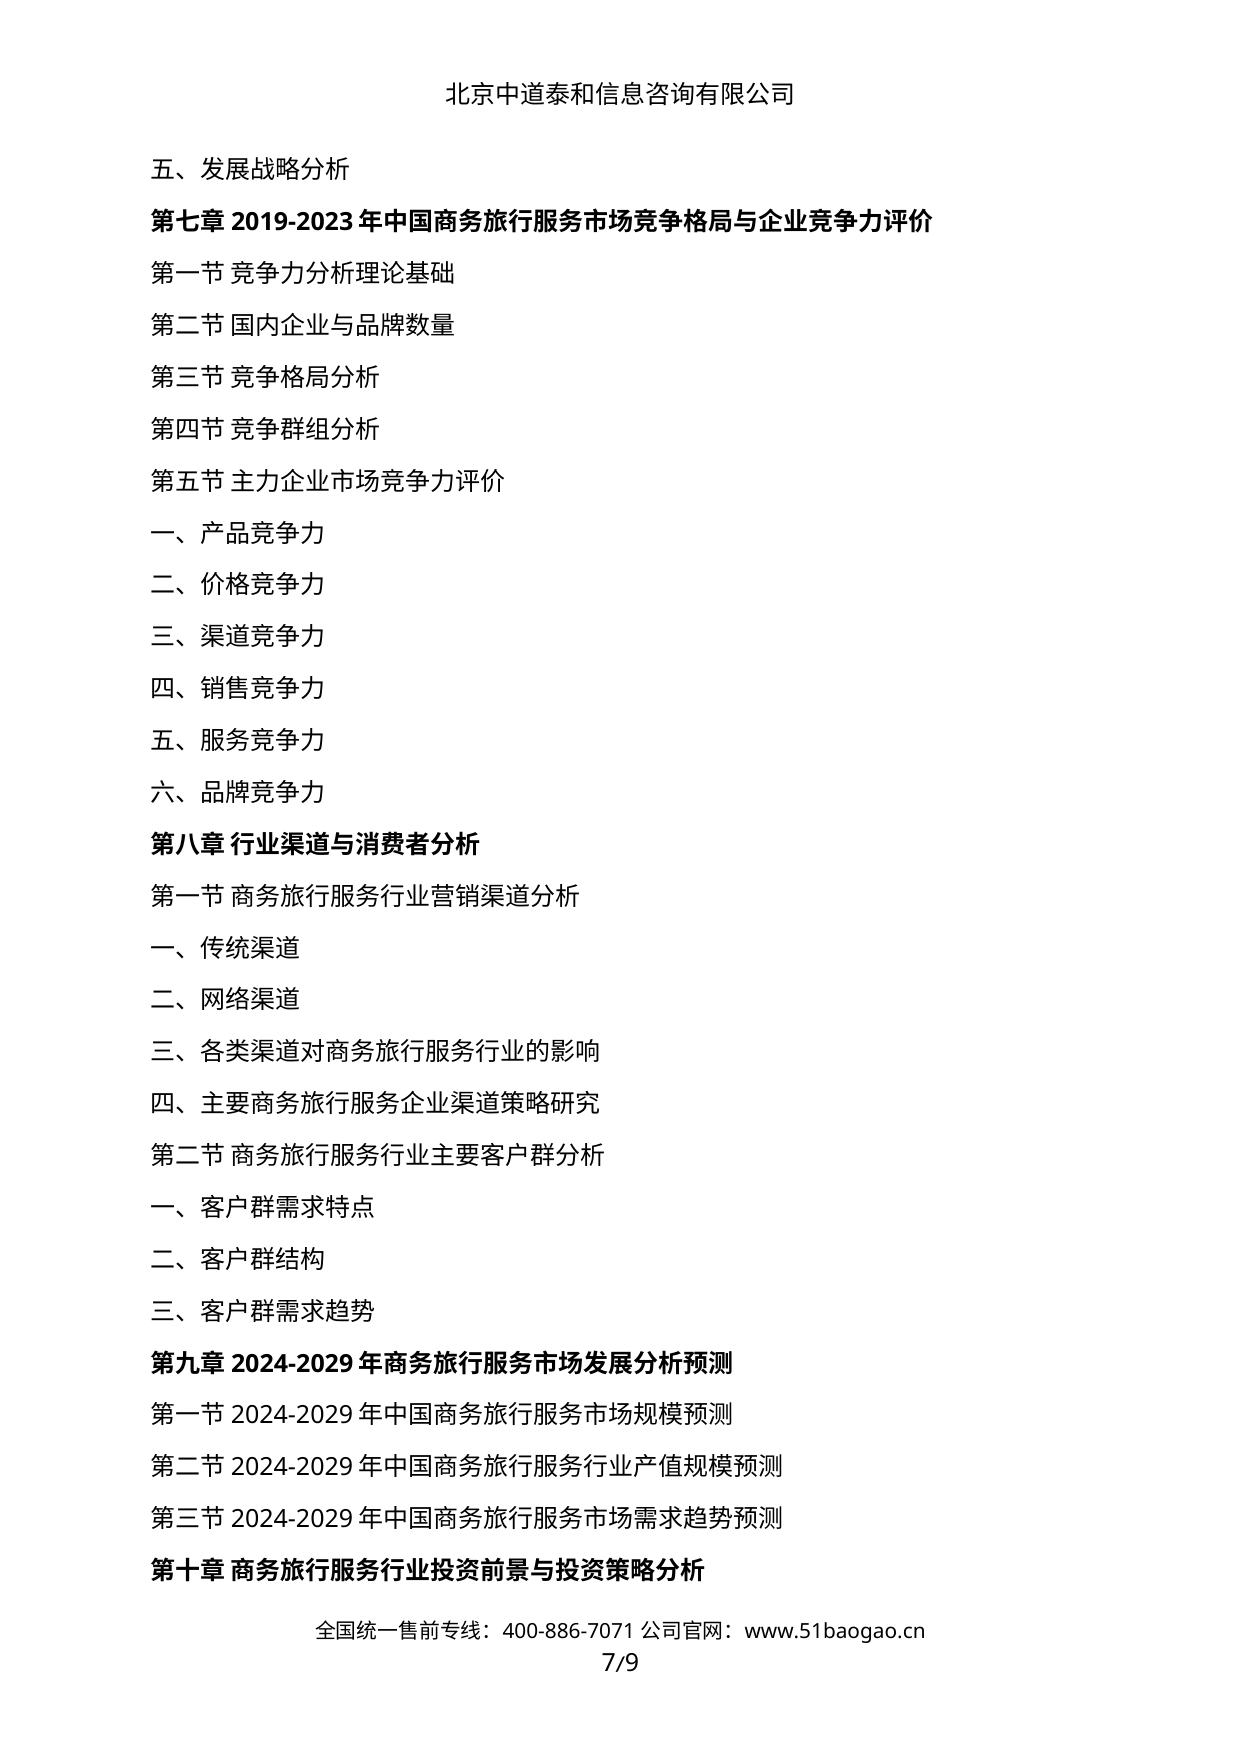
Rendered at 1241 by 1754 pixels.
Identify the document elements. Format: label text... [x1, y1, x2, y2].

text 二、价格竞争力 [150, 565, 1090, 601]
text 第四节 竞争群组分析 [150, 409, 1090, 446]
text 第七章 2019-2023年中国商务旅行服务市场竞争格局与企业竞争力评价 [150, 202, 1090, 238]
text 第二节 2024-2029年中国商务旅行服务行业产值规模预测 [150, 1447, 1090, 1483]
text 一、传统渠道 [150, 928, 1090, 964]
text 一、产品竞争力 [150, 513, 1090, 549]
text 二、网络渠道 [150, 980, 1090, 1016]
text 五、服务竞争力 [150, 721, 1090, 757]
text 第五节 主力企业市场竞争力评价 [150, 461, 1090, 497]
text 三、渠道竞争力 [150, 617, 1090, 653]
text 第三节 竞争格局分析 [150, 357, 1090, 394]
text 一、客户群需求特点 [150, 1187, 1090, 1224]
text 第二节 商务旅行服务行业主要客户群分析 [150, 1136, 1090, 1172]
text 二、客户群结构 [150, 1239, 1090, 1276]
text 第一节 2024-2029年中国商务旅行服务市场规模预测 [150, 1395, 1090, 1431]
text 第九章 2024-2029年商务旅行服务市场发展分析预测 [150, 1343, 1090, 1379]
text 第三节 2024-2029年中国商务旅行服务市场需求趋势预测 [150, 1499, 1090, 1535]
text 五、发展战略分析 [150, 150, 1090, 186]
text 第一节 竞争力分析理论基础 [150, 254, 1090, 290]
text 三、各类渠道对商务旅行服务行业的影响 [150, 1032, 1090, 1068]
text 四、主要商务旅行服务企业渠道策略研究 [150, 1084, 1090, 1120]
text 第二节 国内企业与品牌数量 [150, 306, 1090, 342]
text 第一节 商务旅行服务行业营销渠道分析 [150, 876, 1090, 912]
text 六、品牌竞争力 [150, 772, 1090, 809]
text 四、销售竞争力 [150, 669, 1090, 705]
text 三、客户群需求趋势 [150, 1291, 1090, 1327]
text 第十章 商务旅行服务行业投资前景与投资策略分析 [150, 1551, 1090, 1587]
text 第八章 行业渠道与消费者分析 [150, 824, 1090, 861]
